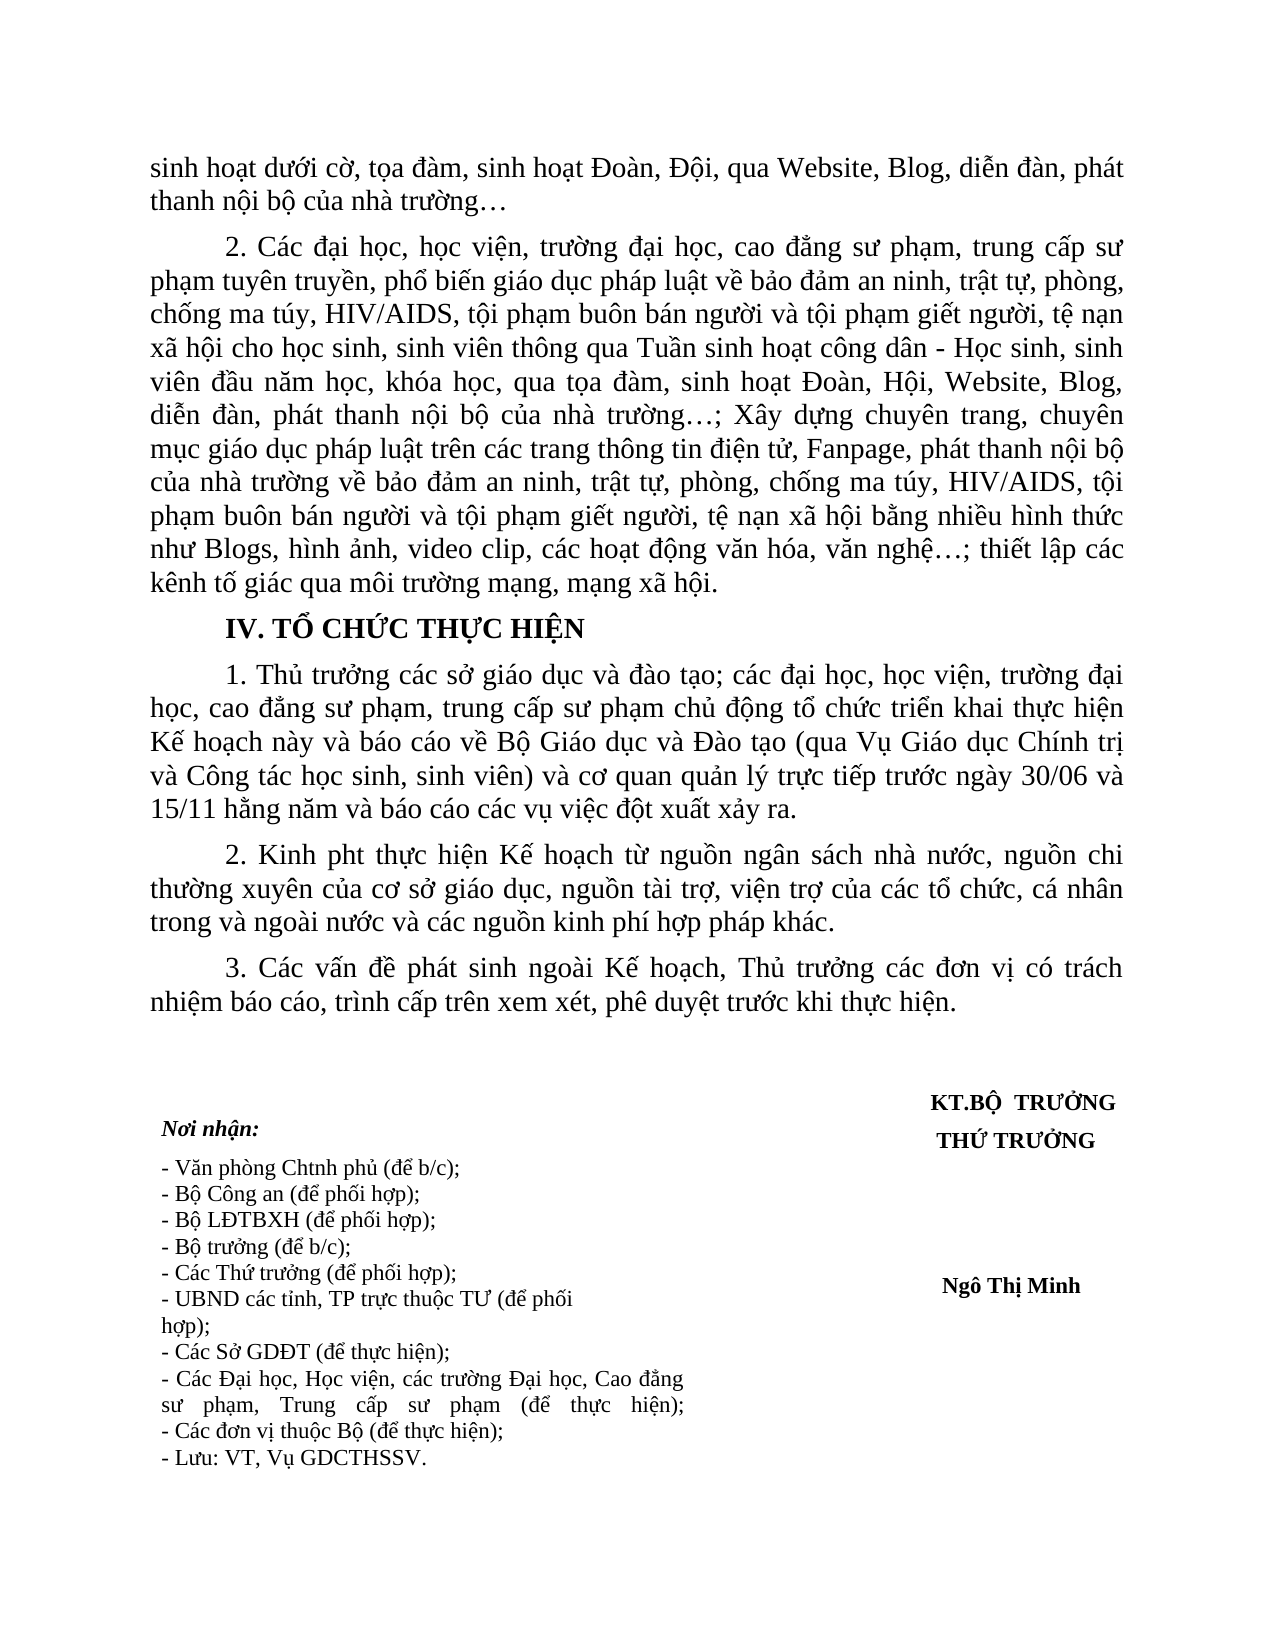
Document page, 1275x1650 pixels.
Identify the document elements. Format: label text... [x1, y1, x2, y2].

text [150, 150, 1125, 217]
table_header KT.BỘ TRƯỞNG THỨ TRƯỞNG Ngô Thị Minh [696, 1076, 1158, 1470]
text 1. Thủ trưởng các sở giáo dục và đào tạo; các đại học, học viện, trường đại học, cao đẳng sư phạm, trung cấp sư phạm chủ động tổ chức triển khai thực hiện Kế hoạch này và báo cáo về Bộ Giáo dục và Đào tạo (qua Vụ Giáo dục Chính trị và Công tác học sinh, sinh viên) và cơ quan quản lý trực tiếp trước ngày 30/06 và 15/11 hằng năm và báo cáo các vụ việc đột xuất xảy ra. [150, 657, 1125, 825]
text IV. TỔ CHỨC THỰC HIỆN [150, 611, 1125, 644]
text 3. Các vấn đề phát sinh ngoài Kế hoạch, Thủ trưởng các đơn vị có trách nhiệm báo cáo, trình cấp trên xem xét, phê duyệt trước khi thực hiện. [150, 950, 1125, 1017]
text 2. Các đại học, học viện, trường đại học, cao đẳng sư phạm, trung cấp sư phạm tuyên truyền, phổ biến giáo dục pháp luật về bảo đảm an ninh, trật tự, phòng, chống ma túy, HIV/AIDS, tội phạm buôn bán người và tội phạm giết người, tệ nạn xã hội cho học sinh, sinh viên thông qua Tuần sinh hoạt công dân - Học sinh, sinh viên đầu năm học, khóa học, qua tọa đàm, sinh hoạt Đoàn, Hội, Website, Blog, diễn đàn, phát thanh nội bộ của nhà trường…; Xây dựng chuyên trang, chuyên mục giáo dục pháp luật trên các trang thông tin điện tử, Fanpage, phát thanh nội bộ của nhà trường về bảo đảm an ninh, trật tự, phòng, chống ma túy, HIV/AIDS, tội phạm buôn bán người và tội phạm giết người, tệ nạn xã hội bằng nhiều hình thức như Blogs, hình ảnh, video clip, các hoạt động văn hóa, văn nghệ…; thiết lập các kênh tố giác qua môi trường mạng, mạng xã hội. [150, 229, 1125, 598]
text 2. Kinh pht thực hiện Kế hoạch từ nguồn ngân sách nhà nước, nguồn chi thường xuyên của cơ sở giáo dục, nguồn tài trợ, viện trợ của các tổ chức, cá nhân trong và ngoài nước và các nguồn kinh phí hợp pháp khác. [150, 837, 1125, 938]
table_header Nơi nhận: - Văn phòng Chtnh phủ (để b/c); - Bộ Công an (để phối hợp); - Bộ LĐTBXH (để phối hợp); - Bộ trưởng (để b/c); - Các Thứ trưởng (để phối hợp); - UBND các tỉnh, TP trực thuộc TƯ (để phối hợp); - Các Sở GDĐT (để thực hiện); - Các Đại học, Học viện, các trường Đại học, Cao đẳng sư phạm, Trung cấp sư phạm (để thực hiện); - Các đơn vị thuộc Bộ (để thực hiện); - Lưu: VT, Vụ GDCTHSSV. [150, 1076, 696, 1470]
